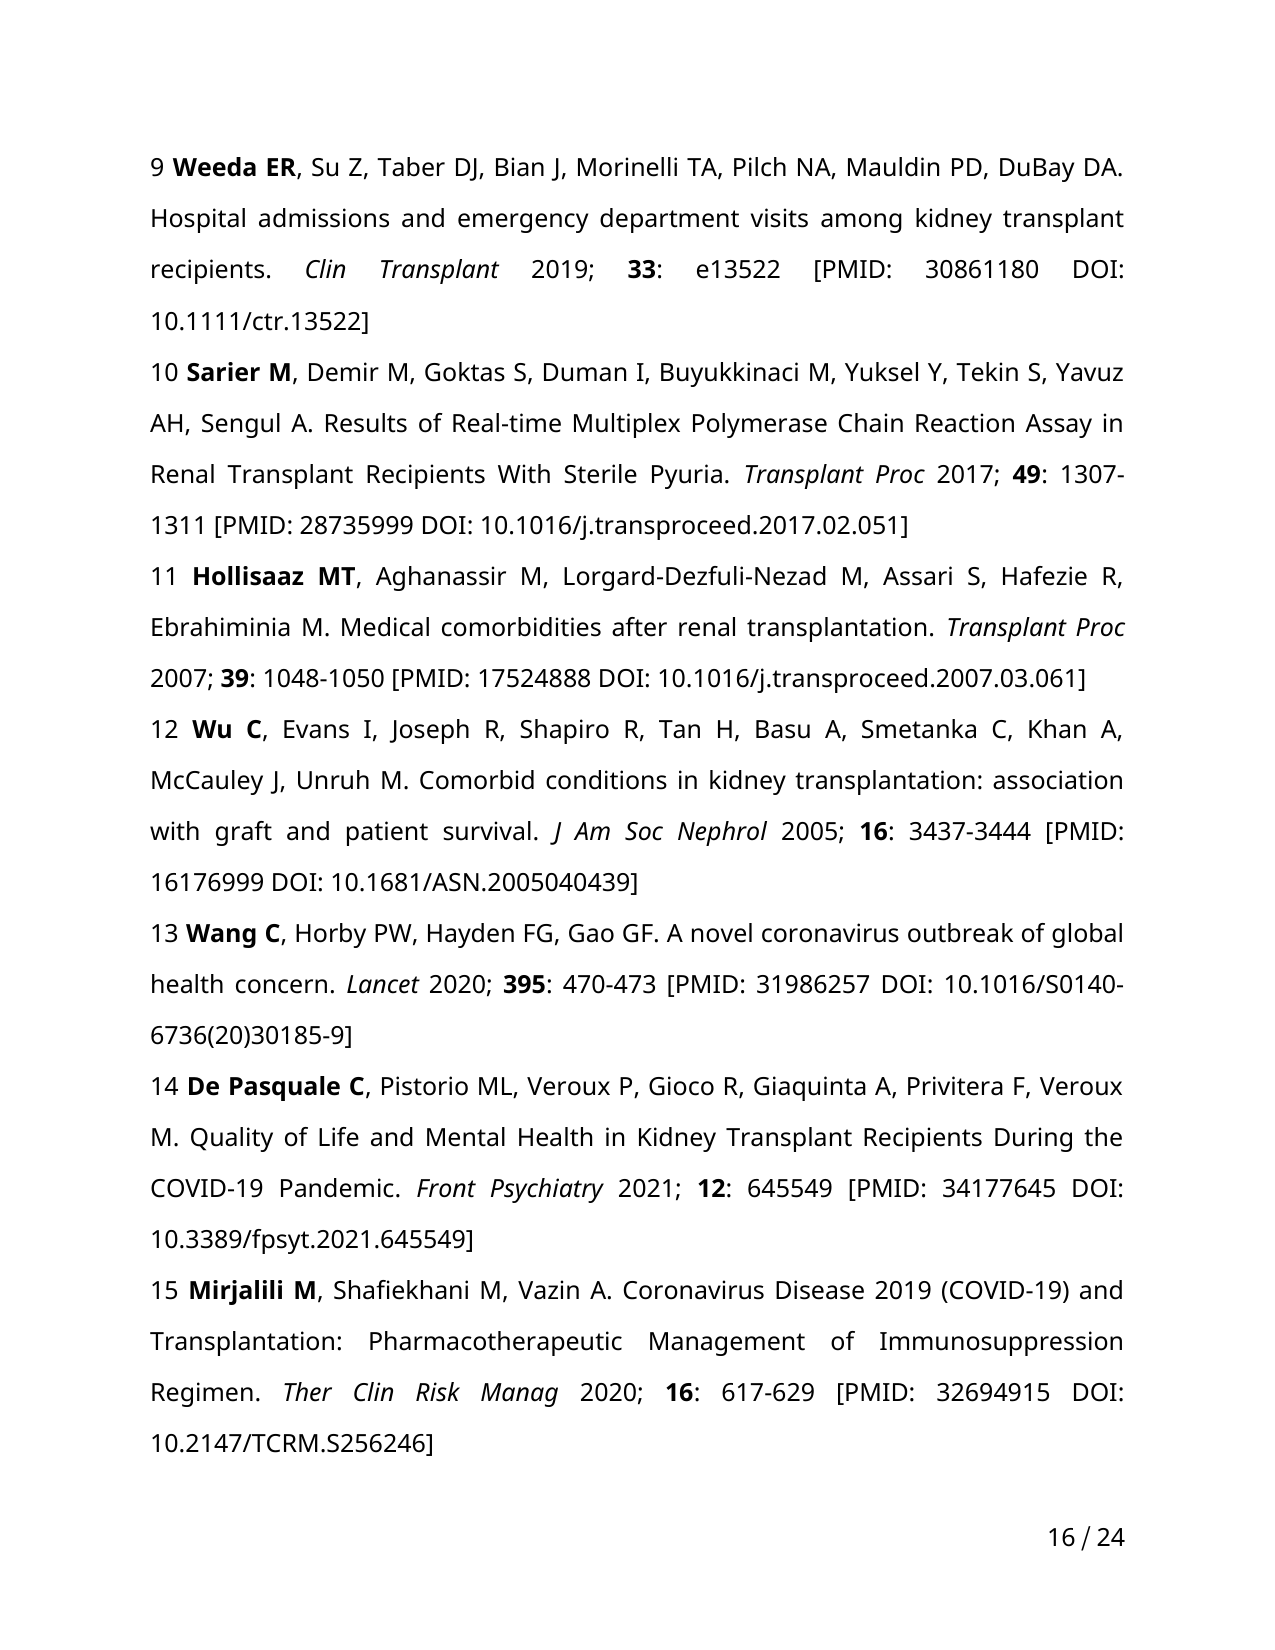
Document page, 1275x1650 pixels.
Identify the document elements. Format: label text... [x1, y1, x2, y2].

text 9 Weeda ER, Su Z, Taber DJ, Bian J, Morinelli TA, Pilch NA, Mauldin PD, DuBay DA. Hospital admissions and emergency department visits among kidney transplant recipients. Clin Transplant 2019; 33: e13522 [PMID: 30861180 DOI: 10.1111/ctr.13522] [150, 150, 1125, 337]
text 13 Wang C, Horby PW, Hayden FG, Gao GF. A novel coronavirus outbreak of global health concern. Lancet 2020; 395: 470-473 [PMID: 31986257 DOI: 10.1016/S0140-6736(20)30185-9] [150, 916, 1125, 1052]
text 15 Mirjalili M, Shafiekhani M, Vazin A. Coronavirus Disease 2019 (COVID-19) and Transplantation: Pharmacotherapeutic Management of Immunosuppression Regimen. Ther Clin Risk Manag 2020; 16: 617-629 [PMID: 32694915 DOI: 10.2147/TCRM.S256246] [150, 1273, 1125, 1460]
text 10 Sarier M, Demir M, Goktas S, Duman I, Buyukkinaci M, Yuksel Y, Tekin S, Yavuz AH, Sengul A. Results of Real-time Multiplex Polymerase Chain Reaction Assay in Renal Transplant Recipients With Sterile Pyuria. Transplant Proc 2017; 49: 1307-1311 [PMID: 28735999 DOI: 10.1016/j.transproceed.2017.02.051] [150, 354, 1125, 541]
text 11 Hollisaaz MT, Aghanassir M, Lorgard-Dezfuli-Nezad M, Assari S, Hafezie R, Ebrahiminia M. Medical comorbidities after renal transplantation. Transplant Proc 2007; 39: 1048-1050 [PMID: 17524888 DOI: 10.1016/j.transproceed.2007.03.061] [150, 558, 1125, 694]
text 14 De Pasquale C, Pistorio ML, Veroux P, Gioco R, Giaquinta A, Privitera F, Veroux M. Quality of Life and Mental Health in Kidney Transplant Recipients During the COVID-19 Pandemic. Front Psychiatry 2021; 12: 645549 [PMID: 34177645 DOI: 10.3389/fpsyt.2021.645549] [150, 1069, 1125, 1256]
text 12 Wu C, Evans I, Joseph R, Shapiro R, Tan H, Basu A, Smetanka C, Khan A, McCauley J, Unruh M. Comorbid conditions in kidney transplantation: association with graft and patient survival. J Am Soc Nephrol 2005; 16: 3437-3444 [PMID: 16176999 DOI: 10.1681/ASN.2005040439] [150, 711, 1125, 899]
